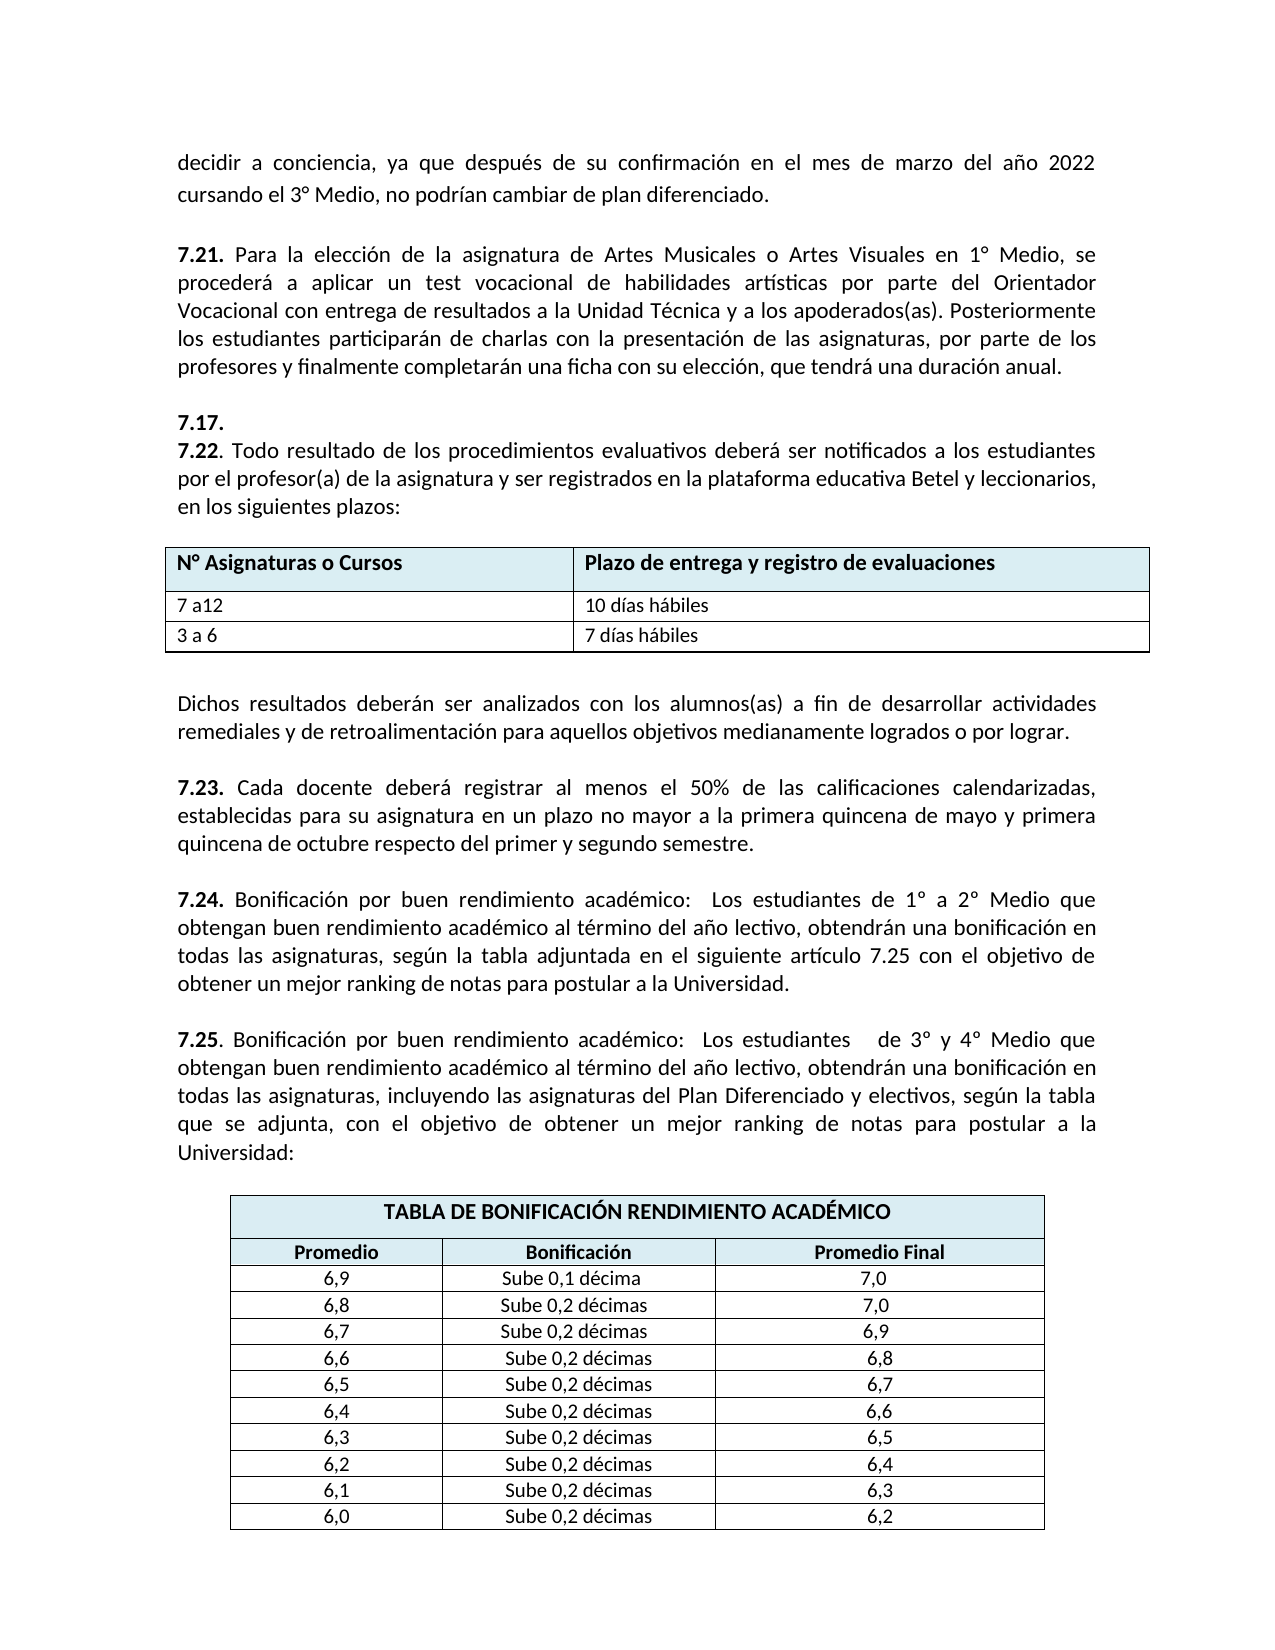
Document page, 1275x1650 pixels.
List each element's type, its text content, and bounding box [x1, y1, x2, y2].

table_cell Sube 0,2 décimas [443, 1345, 715, 1370]
table_cell 6,1 [231, 1477, 442, 1503]
text 7.23. Cada docente deberá registrar al menos el 50% de las calificaciones calendarizadas, establecidas para su asignatura en un plazo no mayor a la primera quincena de mayo y primera quincena de octubre respecto del primer y segundo semestre. [177, 773, 1098, 857]
table_cell 6,7 [231, 1319, 442, 1344]
table_cell 7,0 [716, 1292, 1044, 1317]
table_cell 6,6 [716, 1398, 1044, 1423]
table_cell 6,9 [231, 1266, 442, 1291]
text 7.24. Bonificación por buen rendimiento académico: Los estudiantes de 1º a 2º Medio que obtengan buen rendimiento académico al término del año lectivo, obtendrán una bonificación en todas las asignaturas, según la tabla adjuntada en el siguiente artículo 7.25 con el objetivo de obtener un mejor ranking de notas para postular a la Universidad. [177, 885, 1098, 997]
table_cell Sube 0,2 décimas [443, 1292, 715, 1317]
table_cell Sube 0,2 décimas [443, 1424, 715, 1450]
table_cell Bonificación [443, 1239, 715, 1264]
table_cell Sube 0,2 décimas [443, 1477, 715, 1503]
table_cell 6,8 [231, 1292, 442, 1317]
text Dichos resultados deberán ser analizados con los alumnos(as) a fin de desarrollar actividades remediales y de retroalimentación para aquellos objetivos medianamente logrados o por lograr. [177, 689, 1098, 745]
table_cell 6,9 [716, 1319, 1044, 1344]
table_cell Sube 0,2 décimas [443, 1504, 715, 1529]
table_cell 6,3 [716, 1477, 1044, 1503]
table_cell 6,2 [231, 1451, 442, 1476]
table_cell 6,8 [716, 1345, 1044, 1370]
table_cell Sube 0,2 décimas [443, 1398, 715, 1423]
table_cell 7 días hábiles [574, 622, 1149, 651]
text 7.22. Todo resultado de los procedimientos evaluativos deberá ser notificados a los estudiantes por el profesor(a) de la asignatura y ser registrados en la plataforma educativa Betel y leccionarios, en los siguientes plazos: [177, 436, 1098, 520]
table_cell 10 días hábiles [574, 592, 1149, 621]
text 7.25. Bonificación por buen rendimiento académico: Los estudiantes de 3º y 4º Medio que obtengan buen rendimiento académico al término del año lectivo, obtendrán una bonificación en todas las asignaturas, incluyendo las asignaturas del Plan Diferenciado y electivos, según la tabla que se adjunta, con el objetivo de obtener un mejor ranking de notas para postular a la Universidad: [177, 1026, 1098, 1166]
table_cell Sube 0,2 décimas [443, 1319, 715, 1344]
table_cell Sube 0,2 décimas [443, 1451, 715, 1476]
table_cell 6,2 [716, 1504, 1044, 1529]
table_cell Sube 0,1 décima [443, 1266, 715, 1291]
table_cell 3 a 6 [166, 622, 573, 651]
table_cell 6,3 [231, 1424, 442, 1450]
table_cell Sube 0,2 décimas [443, 1371, 715, 1397]
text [177, 148, 1098, 208]
table_header Plazo de entrega y registro de evaluaciones [574, 548, 1149, 591]
table_cell 7 a12 [166, 592, 573, 621]
text 7.21. Para la elección de la asignatura de Artes Musicales o Artes Visuales en 1° Medio, se procederá a aplicar un test vocacional de habilidades artísticas por parte del Orientador Vocacional con entrega de resultados a la Unidad Técnica y a los apoderados(as). Posteriormente los estudiantes participarán de charlas con la presentación de las asignaturas, por parte de los profesores y finalmente completarán una ficha con su elección, que tendrá una duración anual. [177, 240, 1098, 380]
table_cell 6,4 [716, 1451, 1044, 1476]
table_cell 7,0 [716, 1266, 1044, 1291]
table_cell 6,0 [231, 1504, 442, 1529]
table_cell 6,5 [231, 1371, 442, 1397]
table_header N° Asignaturas o Cursos [166, 548, 573, 591]
table_cell Promedio Final [716, 1239, 1044, 1264]
table_header TABLA DE BONIFICACIÓN RENDIMIENTO ACADÉMICO [231, 1196, 1044, 1238]
table_cell 6,5 [716, 1424, 1044, 1450]
table_cell 6,6 [231, 1345, 442, 1370]
table_cell 6,4 [231, 1398, 442, 1423]
table_cell 6,7 [716, 1371, 1044, 1397]
table_cell Promedio [231, 1239, 442, 1264]
